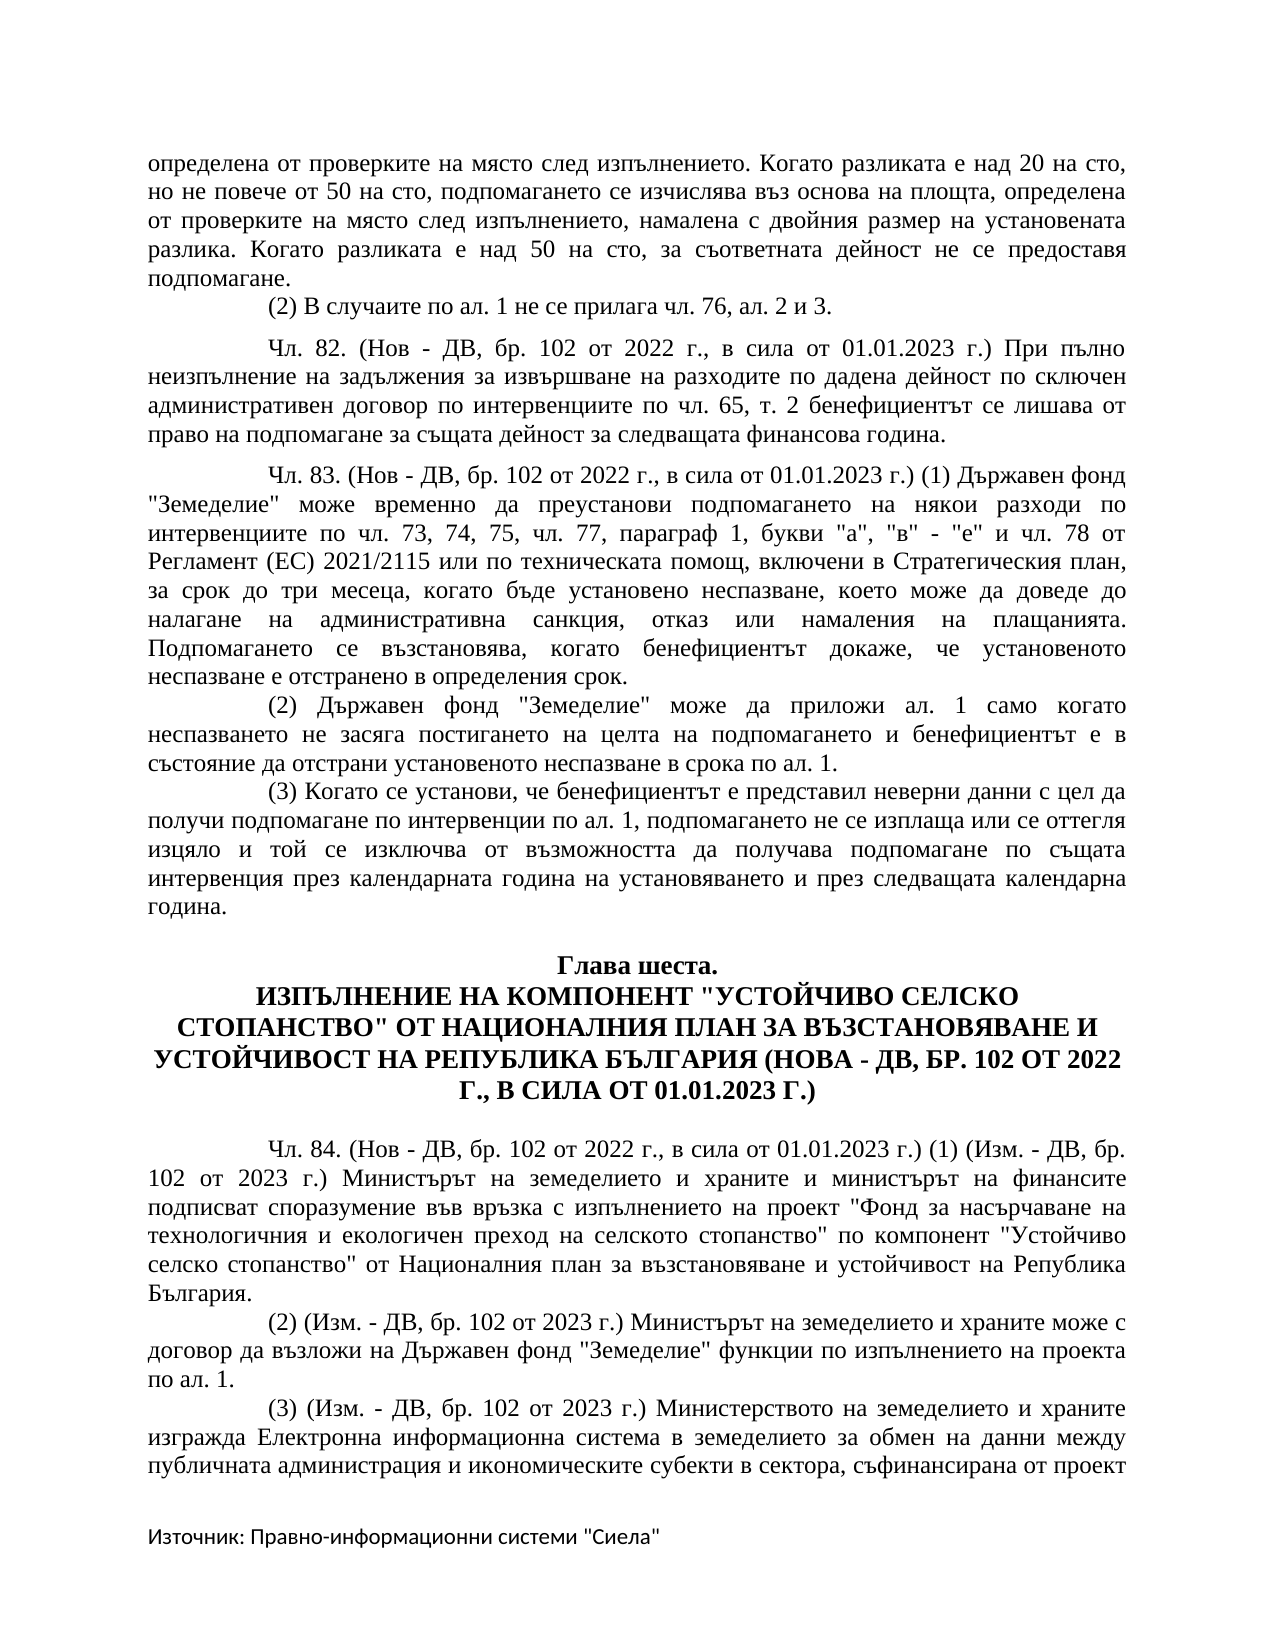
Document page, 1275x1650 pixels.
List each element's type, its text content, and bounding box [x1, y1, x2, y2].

text Чл. 84. (Нов - ДВ, бр. 102 от 2022 г., в сила от 01.01.2023 г.) (1) (Изм. - ДВ, бр. 102 от 2023 г.) Министърът на земеделието и храните и министърът на финансите подписват споразумение във връзка с изпълнението на проект "Фонд за насърчаване на технологичния и екологичен преход на селското стопанство" по компонент "Устойчиво селско стопанство" от Националния план за възстановяване и устойчивост на Република България. [148, 1134, 1127, 1307]
text (2) В случаите по ал. 1 не се прилага чл. 76, ал. 2 и 3. [148, 291, 1127, 320]
text Чл. 83. (Нов - ДВ, бр. 102 от 2022 г., в сила от 01.01.2023 г.) (1) Държавен фонд "Земеделие" може временно да преустанови подпомагането на някои разходи по интервенциите по чл. 73, 74, 75, чл. 77, параграф 1, букви "а", "в" - "е" и чл. 78 от Регламент (ЕС) 2021/2115 или по техническата помощ, включени в Стратегическия план, за срок до три месеца, когато бъде установено неспазване, което може да доведе до налагане на административна санкция, отказ или намаления на плащанията. Подпомагането се възстановява, когато бенефициентът докаже, че установеното неспазване е отстранено в определения срок. [148, 460, 1127, 690]
text (2) Държавен фонд "Земеделие" може да приложи ал. 1 само когато неспазването не засяга постигането на целта на подпомагането и бенефициентът е в състояние да отстрани установеното неспазване в срока по ал. 1. [148, 690, 1127, 776]
text Глава шеста. ИЗПЪЛНЕНИЕ НА КОМПОНЕНТ "УСТОЙЧИВО СЕЛСКО СТОПАНСТВО" ОТ НАЦИОНАЛНИЯ ПЛАН ЗА ВЪЗСТАНОВЯВАНЕ И УСТОЙЧИВОСТ НА РЕПУБЛИКА БЪЛГАРИЯ (НОВА - ДВ, БР. 102 ОТ 2022 Г., В СИЛА ОТ 01.01.2023 Г.) [148, 949, 1127, 1105]
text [148, 148, 1127, 291]
text Чл. 82. (Нов - ДВ, бр. 102 от 2022 г., в сила от 01.01.2023 г.) При пълно неизпълнение на задължения за извършване на разходите по дадена дейност по сключен административен договор по интервенциите по чл. 65, т. 2 бенефициентът се лишава от право на подпомагане за същата дейност за следващата финансова година. [148, 333, 1127, 448]
text (3) Когато се установи, че бенефициентът е представил неверни данни с цел да получи подпомагане по интервенции по ал. 1, подпомагането не се изплаща или се оттегля изцяло и той се изключва от възможността да получава подпомагане по същата интервенция през календарната година на установяването и през следващата календарна година. [148, 776, 1127, 920]
text (2) (Изм. - ДВ, бр. 102 от 2023 г.) Министърът на земеделието и храните може с договор да възложи на Държавен фонд "Земеделие" функции по изпълнението на проекта по ал. 1. [148, 1307, 1127, 1393]
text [148, 1393, 1127, 1479]
